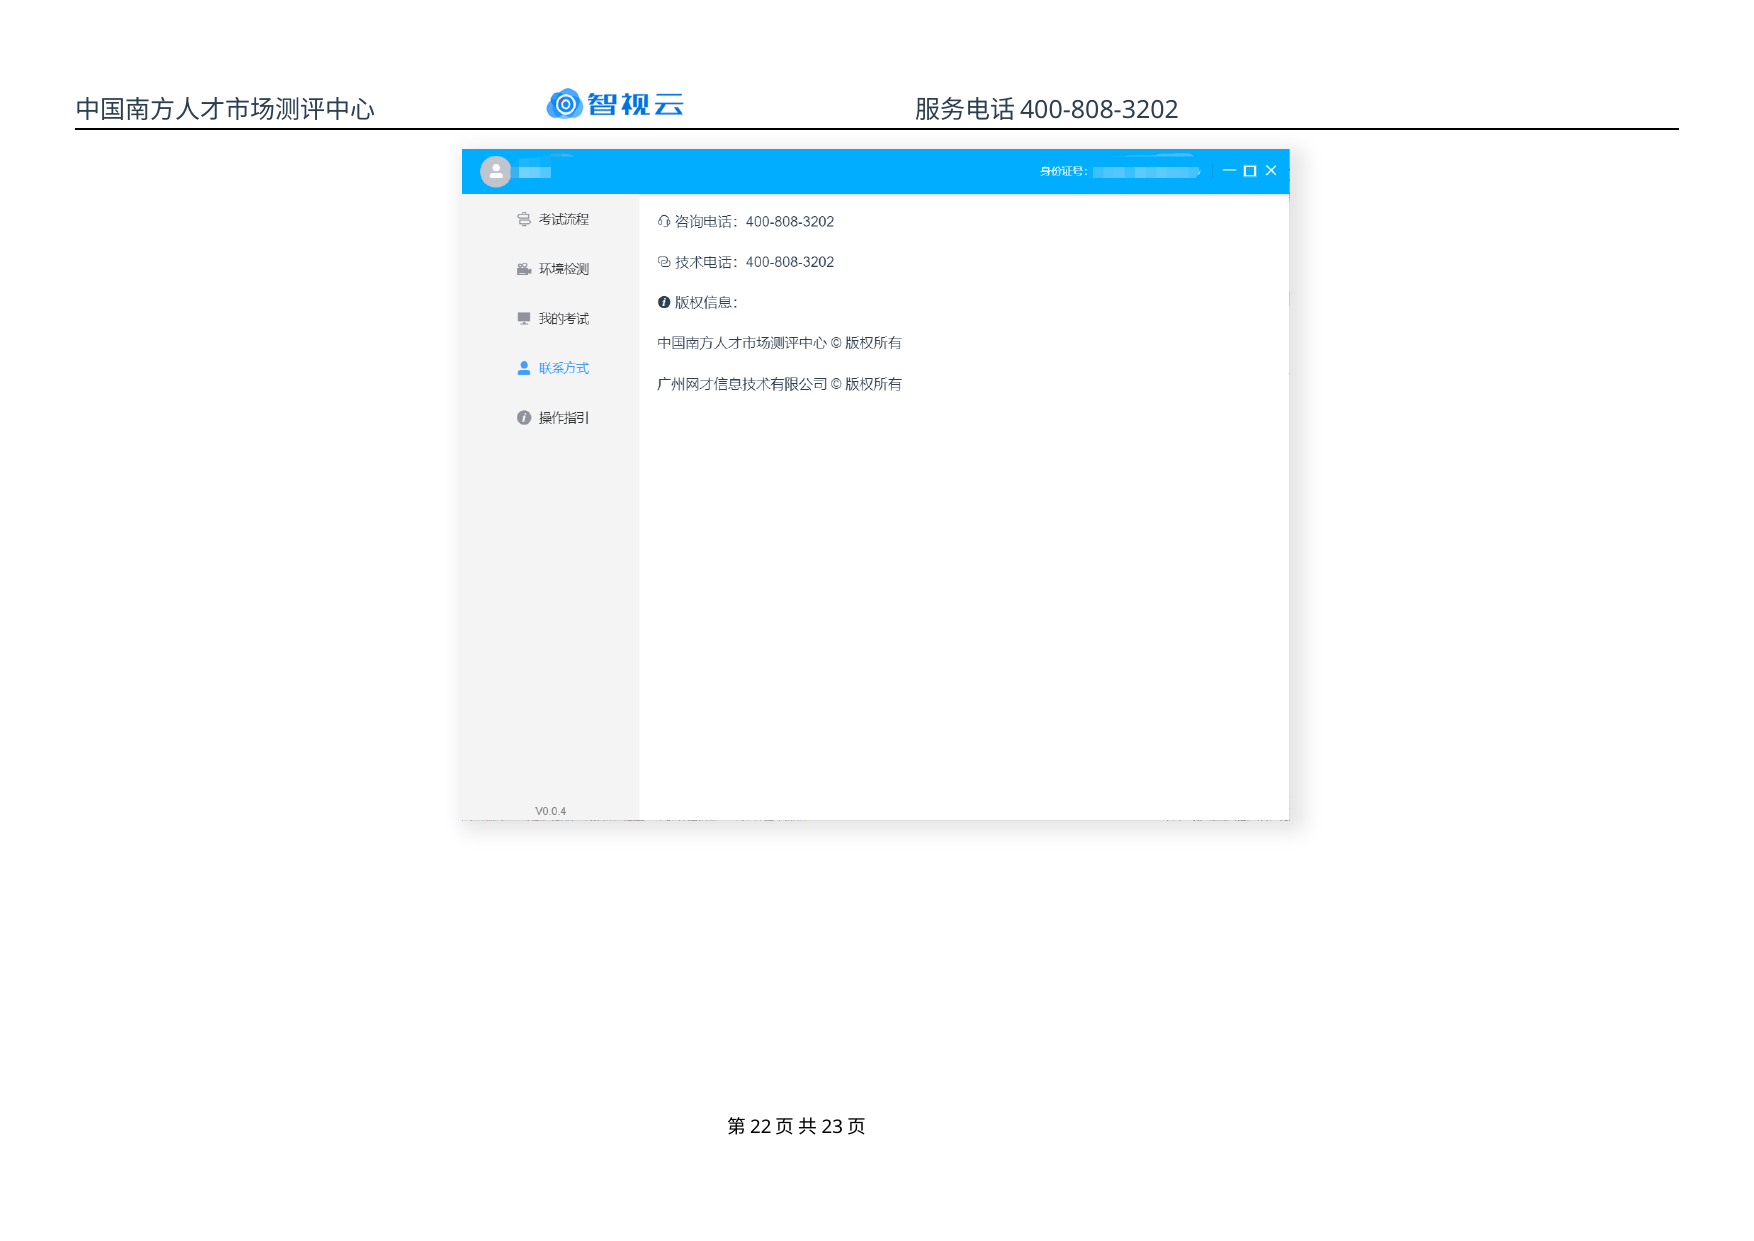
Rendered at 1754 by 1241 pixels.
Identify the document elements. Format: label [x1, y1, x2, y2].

picture [462, 195, 1290, 821]
picture [546, 88, 686, 119]
picture [1094, 168, 1199, 177]
picture [1244, 165, 1256, 177]
picture [481, 157, 550, 187]
